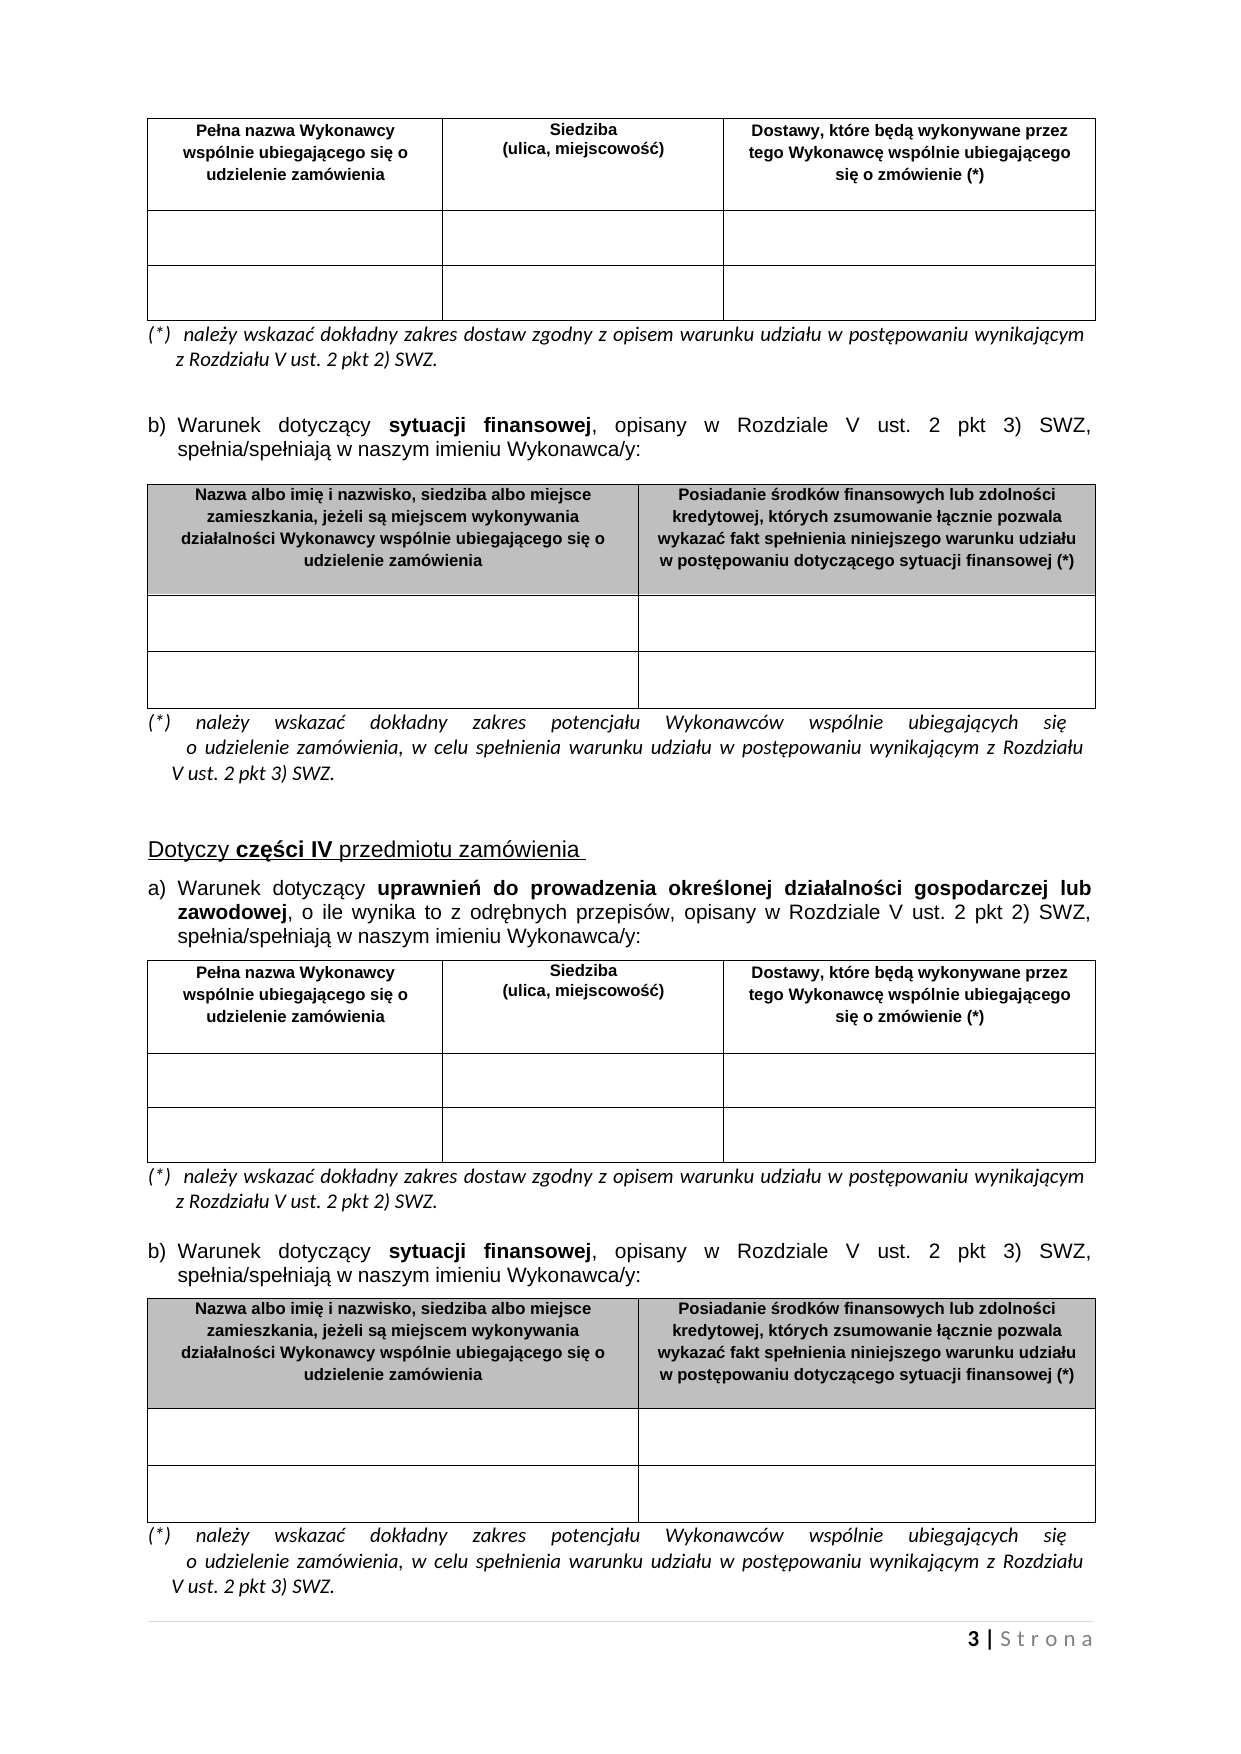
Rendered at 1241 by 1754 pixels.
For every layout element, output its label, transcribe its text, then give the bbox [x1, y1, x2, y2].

text (*) należy wskazać dokładny zakres dostaw zgodny z opisem warunku udziału w postępowaniu wynikającym z Rozdziału V ust. 2 pkt 2) SWZ. [148, 1163, 1093, 1214]
table_cell [443, 266, 723, 320]
text (*) należy wskazać dokładny zakres dostaw zgodny z opisem warunku udziału w postępowaniu wynikającym z Rozdziału V ust. 2 pkt 2) SWZ. [148, 321, 1093, 372]
list Warunek dotyczący sytuacji finansowej, opisany w Rozdziale V ust. 2 pkt 3) SWZ, spełnia/spełniają w naszym imieniu Wykonawca/y: [148, 413, 1093, 461]
table_header Pełna nazwa Wykonawcy wspólnie ubiegającego się o udzielenie zamówienia [148, 961, 442, 1052]
table_header Nazwa albo imię i nazwisko, siedziba albo miejsce zamieszkania, jeżeli są miejscem wykonywania działalności Wykonawcy wspólnie ubiegającego się o udzielenie zamówienia [148, 485, 638, 594]
text (*) należy wskazać dokładny zakres potencjału Wykonawców wspólnie ubiegających się o udzielenie zamówienia, w celu spełnienia warunku udziału w postępowaniu wynikającym z Rozdziału V ust. 2 pkt 3) SWZ. [148, 1523, 1093, 1599]
table_header Posiadanie środków finansowych lub zdolności kredytowej, których zsumowanie łącznie pozwala wykazać fakt spełnienia niniejszego warunku udziału w postępowaniu dotyczącego sytuacji finansowej (*) [639, 485, 1095, 594]
table_cell [724, 266, 1095, 320]
table_header Dostawy, które będą wykonywane przez tego Wykonawcę wspólnie ubiegającego się o zmówienie (*) [724, 961, 1095, 1052]
table_cell [443, 211, 723, 265]
table_cell [639, 1466, 1095, 1522]
table_header Dostawy, które będą wykonywane przez tego Wykonawcę wspólnie ubiegającego się o zmówienie (*) [724, 119, 1095, 210]
table_cell [639, 1409, 1095, 1465]
table_cell [148, 1466, 638, 1522]
table_cell [148, 1054, 442, 1107]
table_cell [443, 1054, 723, 1107]
table_cell [148, 1409, 638, 1465]
table_header Siedziba (ulica, miejscowość) [443, 119, 723, 210]
table_header Siedziba (ulica, miejscowość) [443, 961, 723, 1052]
table_cell [148, 211, 442, 265]
table_header Nazwa albo imię i nazwisko, siedziba albo miejsce zamieszkania, jeżeli są miejscem wykonywania działalności Wykonawcy wspólnie ubiegającego się o udzielenie zamówienia [148, 1299, 638, 1408]
table_cell [148, 266, 442, 320]
table_cell [443, 1108, 723, 1162]
table_cell [724, 211, 1095, 265]
text Dotyczy części IV przedmiotu zamówienia [148, 835, 1093, 863]
table_cell [724, 1054, 1095, 1107]
table_cell [639, 596, 1095, 651]
text (*) należy wskazać dokładny zakres potencjału Wykonawców wspólnie ubiegających się o udzielenie zamówienia, w celu spełnienia warunku udziału w postępowaniu wynikającym z Rozdziału V ust. 2 pkt 3) SWZ. [148, 709, 1093, 785]
table_header Posiadanie środków finansowych lub zdolności kredytowej, których zsumowanie łącznie pozwala wykazać fakt spełnienia niniejszego warunku udziału w postępowaniu dotyczącego sytuacji finansowej (*) [639, 1299, 1095, 1408]
table_cell [724, 1108, 1095, 1162]
table_cell [148, 596, 638, 651]
table_cell [148, 652, 638, 708]
list Warunek dotyczący uprawnień do prowadzenia określonej działalności gospodarczej lub zawodowej, o ile wynika to z odrębnych przepisów, opisany w Rozdziale V ust. 2 pkt 2) SWZ, spełnia/spełniają w naszym imieniu Wykonawca/y: [148, 876, 1093, 948]
table_header Pełna nazwa Wykonawcy wspólnie ubiegającego się o udzielenie zamówienia [148, 119, 442, 210]
list Warunek dotyczący sytuacji finansowej, opisany w Rozdziale V ust. 2 pkt 3) SWZ, spełnia/spełniają w naszym imieniu Wykonawca/y: [148, 1239, 1093, 1287]
table_cell [639, 652, 1095, 708]
table_cell [148, 1108, 442, 1162]
